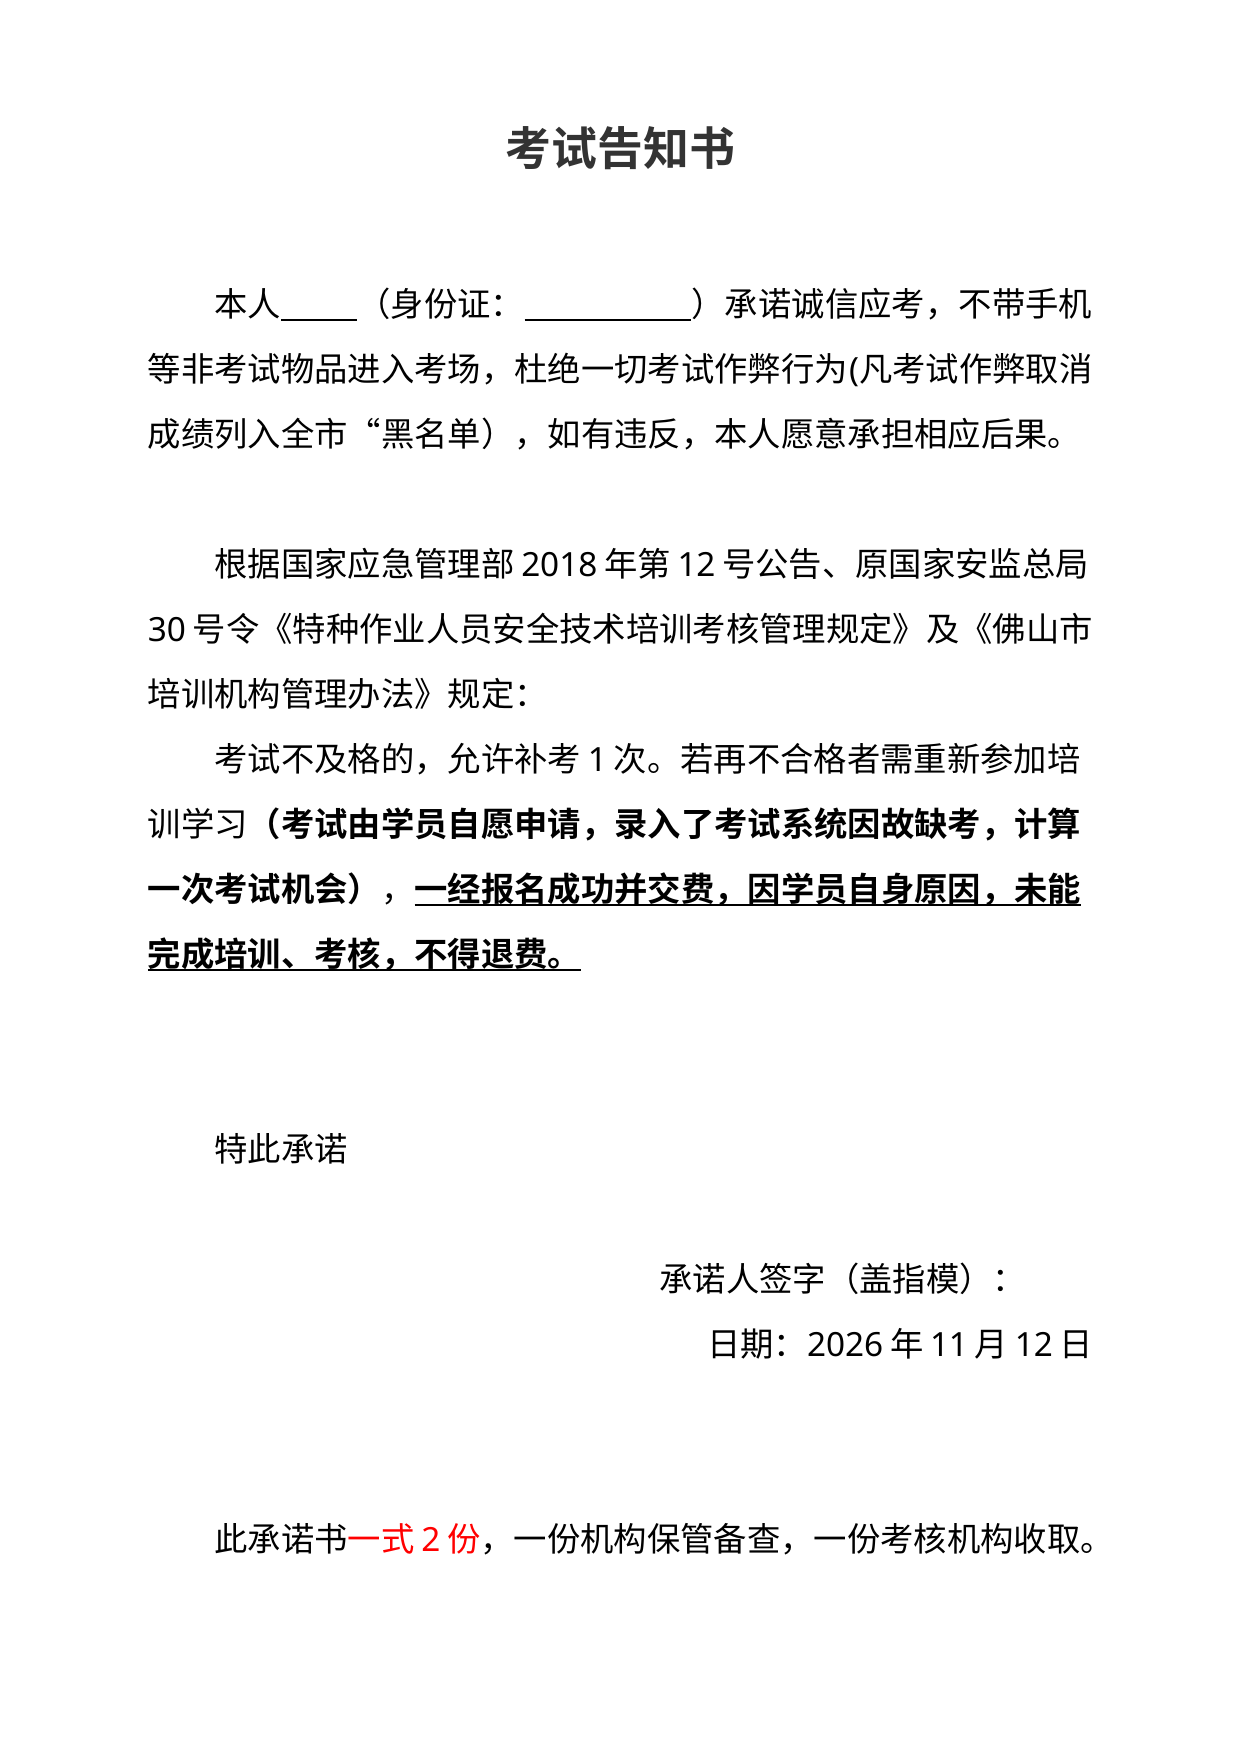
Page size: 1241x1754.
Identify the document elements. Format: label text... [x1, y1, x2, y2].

text 此承诺书一式2份，一份机构保管备查，一份考核机构收取。 [148, 1504, 1092, 1569]
text 根据国家应急管理部2018年第12号公告、原国家安监总局30号令《特种作业人员安全技术培训考核管理规定》及《佛山市培训机构管理办法》规定： [148, 529, 1092, 724]
text 考试不及格的，允许补考1次。若再不合格者需重新参加培训学习（考试由学员自愿申请，录入了考试系统因故缺考，计算一次考试机会），一经报名成功并交费，因学员自身原因，未能完成培训、考核，不得退费。 [148, 724, 1092, 984]
text 本人 （身份证： ）承诺诚信应考，不带手机等非考试物品进入考场，杜绝一切考试作弊行为(凡考试作弊取消成绩列入全市“黑名单），如有违反，本人愿意承担相应后果。 [148, 269, 1092, 464]
text 特此承诺 [148, 1114, 1092, 1179]
text 日期：2023年9月18日 [148, 1309, 1092, 1374]
text 承诺人签字（盖指模）： [148, 1244, 1026, 1309]
text 考试告知书 [148, 97, 1092, 194]
